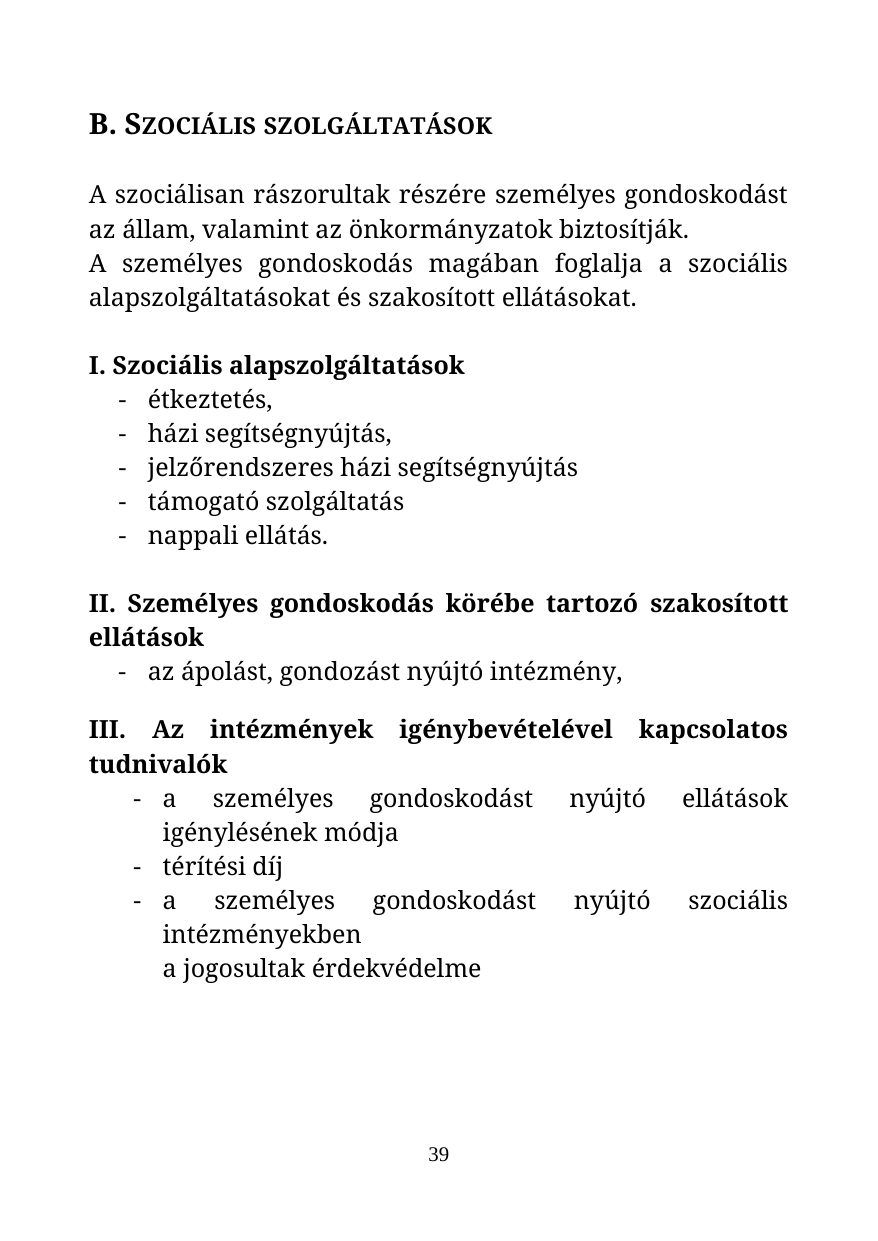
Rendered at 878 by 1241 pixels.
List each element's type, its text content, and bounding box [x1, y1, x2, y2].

text - étkeztetés, [118, 382, 788, 416]
text A személyes gondoskodás magában foglalja a szociális alapszolgáltatásokat és szakosított ellátásokat. [89, 245, 788, 313]
text II. Személyes gondoskodás körébe tartozó szakosított ellátások [89, 586, 788, 654]
subtitle - az ápolást, gondozást nyújtó intézmény, [118, 654, 788, 688]
subtitle B. Szociális szolgáltatások [89, 103, 788, 143]
text - nappali ellátás. [118, 518, 788, 552]
text - a személyes gondoskodást nyújtó szociális intézményekben [133, 882, 788, 951]
text - térítési díj [133, 848, 788, 882]
text a jogosultak érdekvédelme [133, 951, 788, 985]
text - a személyes gondoskodást nyújtó ellátások igénylésének módja [133, 780, 788, 848]
text A szociálisan rászorultak részére személyes gondoskodást az állam, valamint az önkormányzatok biztosítják. [89, 177, 788, 245]
text - támogató szolgáltatás [118, 484, 788, 518]
text III. Az intézmények igénybevételével kapcsolatos tudnivalók [89, 712, 788, 780]
text I. Szociális alapszolgáltatások [89, 347, 788, 382]
text - házi segítségnyújtás, [118, 416, 788, 450]
text - jelzőrendszeres házi segítségnyújtás [118, 450, 788, 484]
